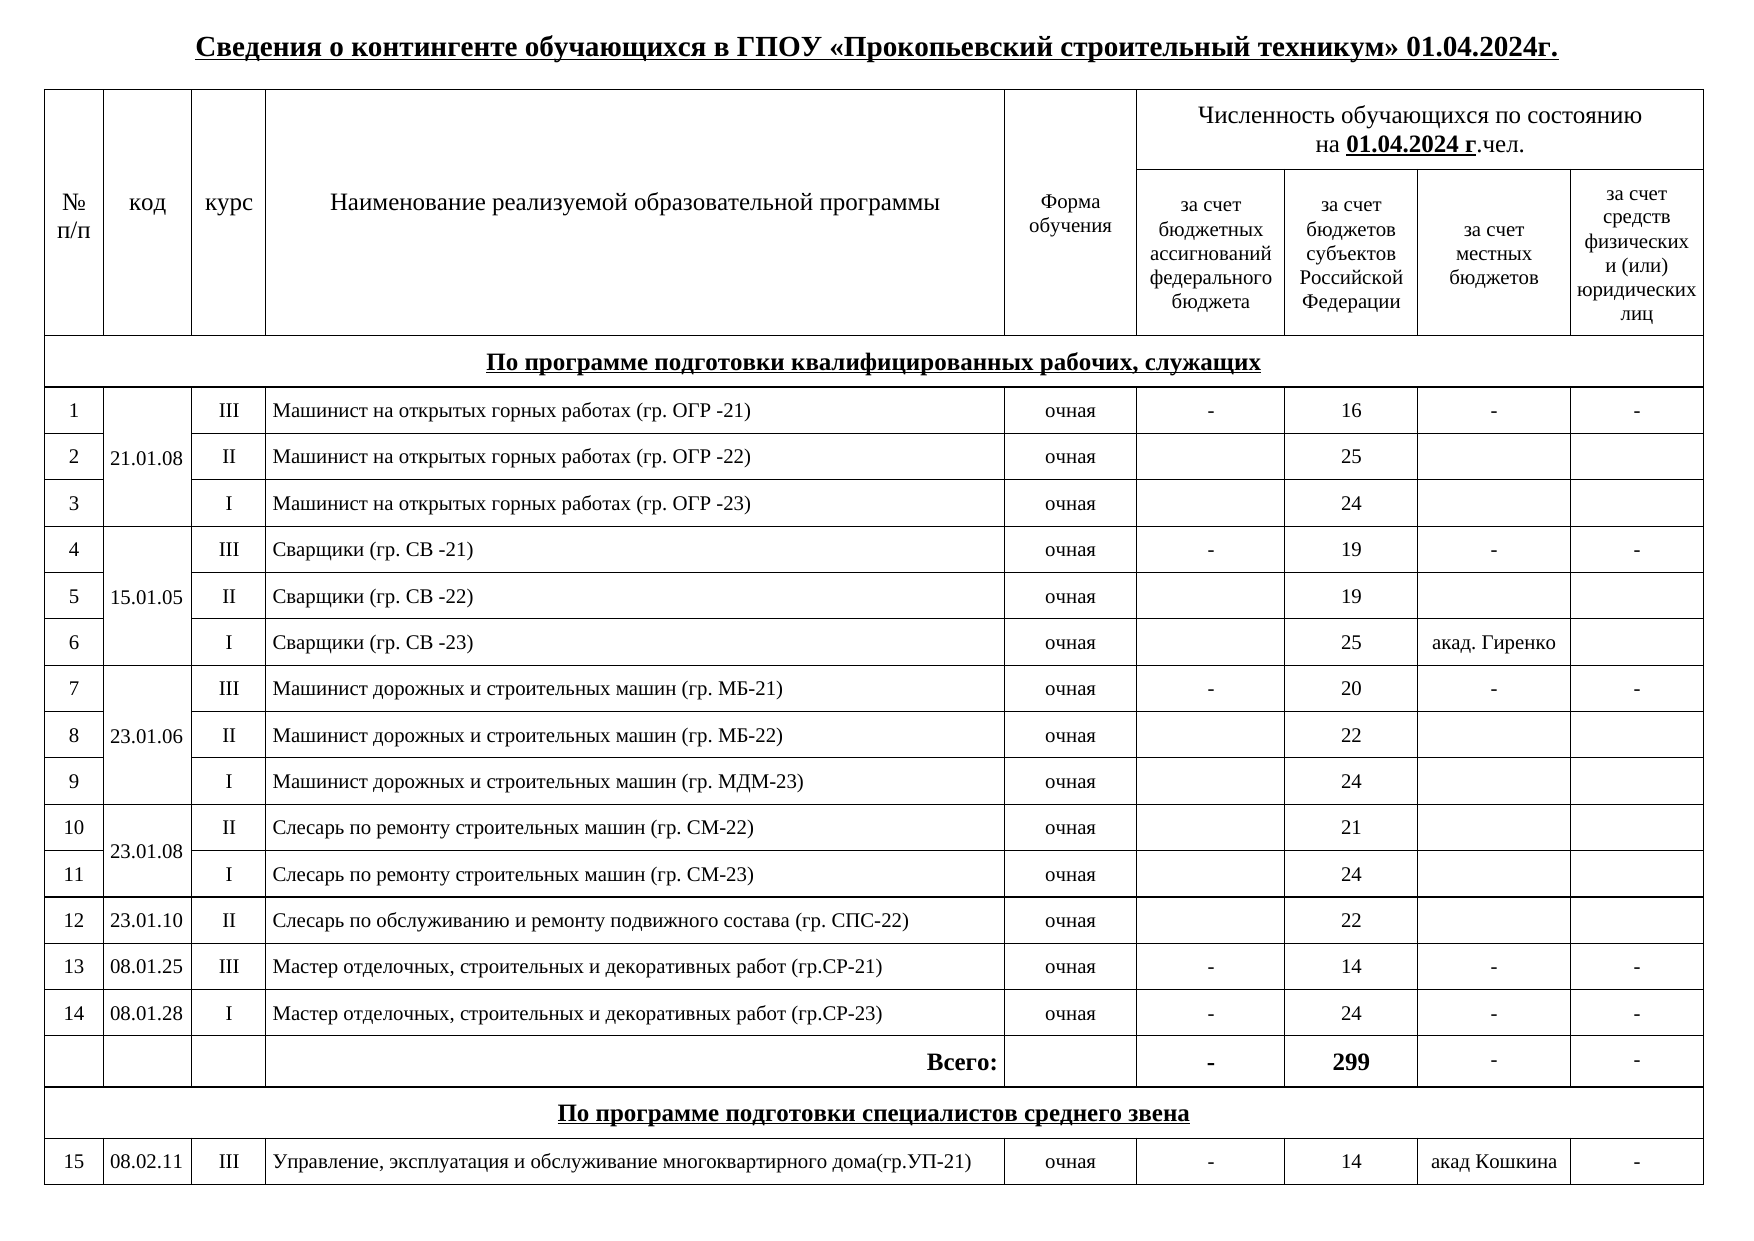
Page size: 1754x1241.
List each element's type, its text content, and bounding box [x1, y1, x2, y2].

table_cell [1571, 573, 1703, 618]
table_cell [104, 1036, 191, 1086]
table_cell 12 [45, 898, 103, 943]
table_cell очная [1005, 851, 1136, 896]
table_cell [1571, 758, 1703, 804]
table_header Наименование реализуемой образовательной программы [266, 90, 1004, 335]
table_cell - [1418, 990, 1570, 1035]
table_cell [1418, 712, 1570, 757]
table_cell 14 [1285, 1139, 1417, 1184]
table_cell 25 [1285, 434, 1417, 479]
table_header курс [192, 90, 265, 335]
table_cell I [192, 758, 265, 804]
table_cell очная [1005, 944, 1136, 989]
table_cell II [192, 712, 265, 757]
table_cell очная [1005, 712, 1136, 757]
table_cell Слесарь по ремонту строительных машин (гр. СМ-23) [266, 851, 1004, 896]
table_cell - [1137, 388, 1284, 433]
table_cell [1418, 573, 1570, 618]
table_cell [1137, 758, 1284, 804]
table_cell 08.01.25 [104, 944, 191, 989]
table_cell [1137, 434, 1284, 479]
table_cell 23.01.10 [104, 898, 191, 943]
table_cell 7 [45, 666, 103, 711]
table_cell Машинист дорожных и строительных машин (гр. МДМ-23) [266, 758, 1004, 804]
table_cell I [192, 990, 265, 1035]
table_header Численность обучающихся по состоянию на 01.04.2024 г.чел. [1137, 90, 1703, 169]
table_cell - [1571, 944, 1703, 989]
table_cell за счет бюджетных ассигнований федерального бюджета [1137, 170, 1284, 335]
table_cell - [1571, 990, 1703, 1035]
table_cell очная [1005, 480, 1136, 526]
table_cell очная [1005, 527, 1136, 572]
table_cell 10 [45, 805, 103, 850]
table_cell 11 [45, 851, 103, 896]
table_cell [1571, 898, 1703, 943]
table_cell - [1418, 944, 1570, 989]
table_cell [1005, 1036, 1136, 1086]
table_cell [1571, 434, 1703, 479]
table_cell Мастер отделочных, строительных и декоративных работ (гр.СР-23) [266, 990, 1004, 1035]
table_cell 08.02.11 [104, 1139, 191, 1184]
table_cell за счет местных бюджетов [1418, 170, 1570, 335]
table_cell Машинист на открытых горных работах (гр. ОГР -22) [266, 434, 1004, 479]
table_cell I [192, 851, 265, 896]
table_cell [1418, 851, 1570, 896]
table_cell III [192, 527, 265, 572]
table_cell очная [1005, 434, 1136, 479]
table_cell 23.01.06 [104, 666, 191, 804]
table_header код [104, 90, 191, 335]
table_cell 14 [45, 990, 103, 1035]
table_cell - [1571, 388, 1703, 433]
table_cell 24 [1285, 758, 1417, 804]
table_cell очная [1005, 573, 1136, 618]
table_cell Управление, эксплуатация и обслуживание многоквартирного дома(гр.УП-21) [266, 1139, 1004, 1184]
table_cell Сварщики (гр. СВ -22) [266, 573, 1004, 618]
table_cell 21 [1285, 805, 1417, 850]
table_cell 5 [45, 573, 103, 618]
table_cell - [1137, 666, 1284, 711]
table_cell [1137, 573, 1284, 618]
table_cell По программе подготовки специалистов среднего звена [45, 1088, 1703, 1137]
table_cell 6 [45, 619, 103, 664]
table_cell 2 [45, 434, 103, 479]
table_cell 16 [1285, 388, 1417, 433]
table_cell [1571, 851, 1703, 896]
table_cell Машинист дорожных и строительных машин (гр. МБ-21) [266, 666, 1004, 711]
table_header Форма обучения [1005, 90, 1136, 335]
table_cell - [1137, 1139, 1284, 1184]
table_cell - [1137, 1036, 1284, 1086]
table_cell - [1418, 527, 1570, 572]
table_cell 08.01.28 [104, 990, 191, 1035]
table_cell [1418, 758, 1570, 804]
table_cell Всего: [266, 1036, 1004, 1086]
table_cell [192, 1036, 265, 1086]
table_cell 9 [45, 758, 103, 804]
table_cell 24 [1285, 990, 1417, 1035]
table_cell II [192, 573, 265, 618]
table_cell Машинист дорожных и строительных машин (гр. МБ-22) [266, 712, 1004, 757]
table_cell очная [1005, 1139, 1136, 1184]
table_cell 24 [1285, 480, 1417, 526]
table_cell II [192, 434, 265, 479]
table_cell за счет средств физических и (или) юридических лиц [1571, 170, 1703, 335]
table_cell - [1571, 666, 1703, 711]
table_cell - [1418, 666, 1570, 711]
table_cell Слесарь по ремонту строительных машин (гр. СМ-22) [266, 805, 1004, 850]
table_cell 24 [1285, 851, 1417, 896]
table_cell III [192, 388, 265, 433]
table_cell III [192, 944, 265, 989]
table_cell очная [1005, 990, 1136, 1035]
table_cell [1418, 805, 1570, 850]
table_cell 21.01.08 [104, 388, 191, 526]
table_cell - [1418, 1036, 1570, 1086]
table_cell [1137, 619, 1284, 664]
table_cell [1418, 434, 1570, 479]
table_cell II [192, 805, 265, 850]
table_cell очная [1005, 666, 1136, 711]
table_cell 299 [1285, 1036, 1417, 1086]
table_cell очная [1005, 619, 1136, 664]
table_cell Мастер отделочных, строительных и декоративных работ (гр.СР-21) [266, 944, 1004, 989]
table_cell [1418, 898, 1570, 943]
table_cell По программе подготовки квалифицированных рабочих, служащих [45, 336, 1703, 386]
table_cell Машинист на открытых горных работах (гр. ОГР -23) [266, 480, 1004, 526]
table_cell [1571, 805, 1703, 850]
table_cell 22 [1285, 712, 1417, 757]
table_cell [1571, 480, 1703, 526]
table_cell I [192, 480, 265, 526]
table_cell очная [1005, 805, 1136, 850]
table_cell - [1571, 1139, 1703, 1184]
table_cell 22 [1285, 898, 1417, 943]
table_cell 19 [1285, 527, 1417, 572]
table_cell [1137, 712, 1284, 757]
table_cell акад. Гиренко [1418, 619, 1570, 664]
table_cell [45, 1036, 103, 1086]
table_cell - [1571, 1036, 1703, 1086]
table_cell [1571, 619, 1703, 664]
table_header № п/п [45, 90, 103, 335]
table_cell 25 [1285, 619, 1417, 664]
table_cell [1571, 712, 1703, 757]
table_cell 13 [45, 944, 103, 989]
table_cell Машинист на открытых горных работах (гр. ОГР -21) [266, 388, 1004, 433]
table_cell за счет бюджетов субъектов Российской Федерации [1285, 170, 1417, 335]
table_cell 15 [45, 1139, 103, 1184]
table_cell [1137, 805, 1284, 850]
table_cell I [192, 619, 265, 664]
table_cell - [1418, 388, 1570, 433]
table_cell - [1137, 944, 1284, 989]
table_cell [1137, 851, 1284, 896]
table_cell Сварщики (гр. СВ -23) [266, 619, 1004, 664]
table_cell 19 [1285, 573, 1417, 618]
table_cell Сварщики (гр. СВ -21) [266, 527, 1004, 572]
table_cell 23.01.08 [104, 805, 191, 896]
table_cell 15.01.05 [104, 527, 191, 664]
table_cell [1418, 480, 1570, 526]
table_cell 4 [45, 527, 103, 572]
table_cell очная [1005, 758, 1136, 804]
table_cell III [192, 666, 265, 711]
table_cell Слесарь по обслуживанию и ремонту подвижного состава (гр. СПС-22) [266, 898, 1004, 943]
table_cell очная [1005, 388, 1136, 433]
table_cell очная [1005, 898, 1136, 943]
table_cell 1 [45, 388, 103, 433]
text Сведения о контингенте обучающихся в ГПОУ «Прокопьевский строительный техникум» 01.04.2024г. [118, 29, 1636, 63]
table_cell 3 [45, 480, 103, 526]
table_cell акад Кошкина [1418, 1139, 1570, 1184]
table_cell II [192, 898, 265, 943]
table_cell - [1137, 527, 1284, 572]
table_cell 8 [45, 712, 103, 757]
table_cell - [1571, 527, 1703, 572]
table_cell [1137, 480, 1284, 526]
table_cell 14 [1285, 944, 1417, 989]
table_cell 20 [1285, 666, 1417, 711]
table_cell - [1137, 990, 1284, 1035]
table_cell [1137, 898, 1284, 943]
table_cell III [192, 1139, 265, 1184]
